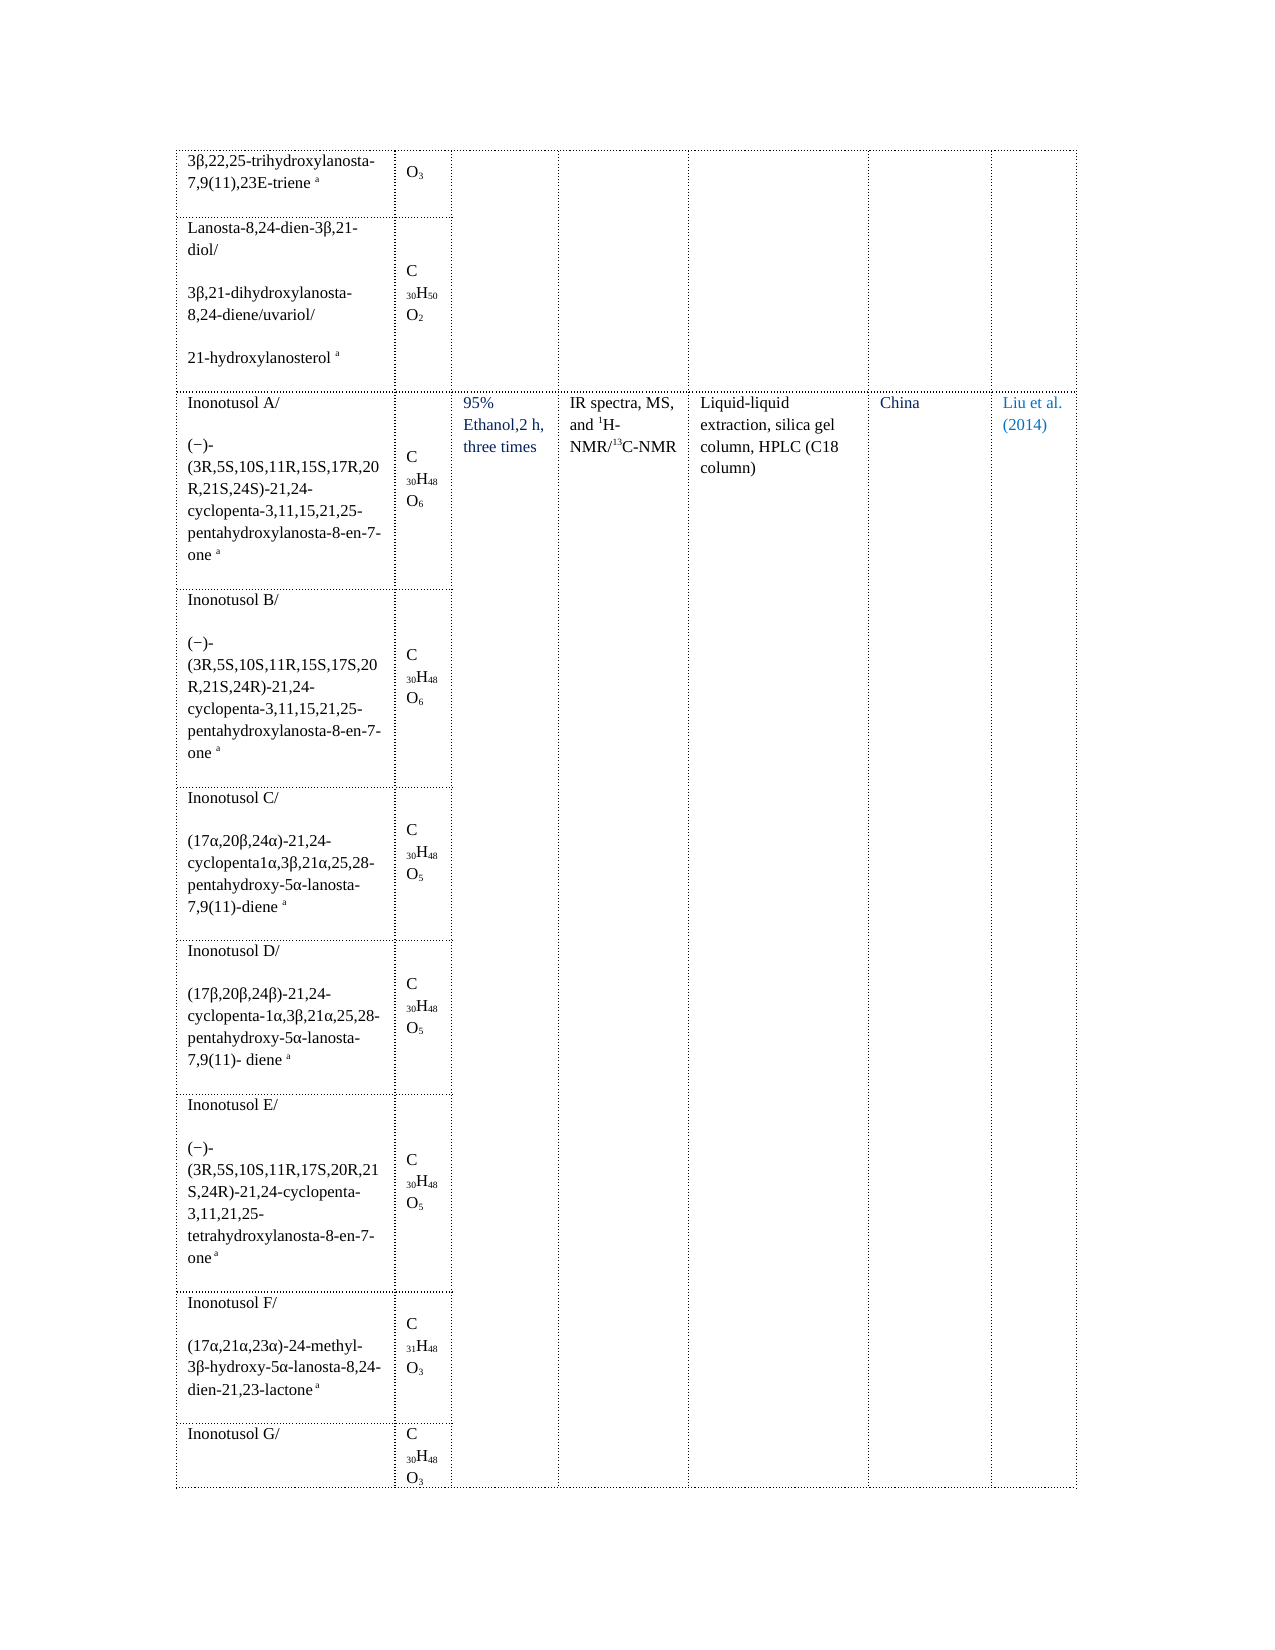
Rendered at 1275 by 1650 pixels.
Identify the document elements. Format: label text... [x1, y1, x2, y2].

table_cell China [869, 391, 991, 1487]
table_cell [176, 1423, 395, 1487]
table_cell C30H48O3 [395, 1423, 452, 1487]
table_cell Inonotusol B/ (−)-(3R,5S,10S,11R,15S,17S,20R,21S,24R)-21,24-cyclopenta-3,11,15,21,25-pentahydroxylanosta-8-en-7-one a [176, 589, 395, 787]
table_cell 95% Ethanol,2 h, three times [452, 391, 558, 1487]
table_cell Inonotusol E/ (−)-(3R,5S,10S,11R,17S,20R,21S,24R)-21,24-cyclopenta-3,11,21,25-tetrahydroxylanosta-8-en-7-one a [176, 1094, 395, 1291]
table_cell C30H50O2 [395, 217, 452, 391]
table_cell C30H48O5 [395, 787, 452, 940]
table_cell C30H48O5 [395, 940, 452, 1094]
table_cell C30H48O5 [395, 1094, 452, 1291]
table_cell C30H48O3 [395, 150, 452, 217]
table_cell Lanosta-8,24-dien-3β,21-diol/ 3β,21-dihydroxylanosta-8,24-diene/uvariol/ 21-hydroxylanosterol a [176, 217, 395, 391]
table_cell Liquid-liquid extraction, silica gel column, HPLC (C18 column) [689, 391, 869, 1487]
table_cell Liu et al. (2014) [991, 391, 1076, 1487]
table_cell Inonotusol F/ (17α,21α,23α)-24-methyl-3β-hydroxy-5α-lanosta-8,24-dien-21,23-lactone a [176, 1291, 395, 1423]
table_cell C30H48O6 [395, 589, 452, 787]
table_cell IR spectra, MS, and 1H-NMR/13C-NMR [558, 391, 689, 1487]
table_cell Inonotusol A/ (−)-(3R,5S,10S,11R,15S,17R,20R,21S,24S)-21,24-cyclopenta-3,11,15,21,25-pentahydroxylanosta-8-en-7-one a [176, 391, 395, 589]
table_cell C31H48O3 [395, 1291, 452, 1423]
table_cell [176, 150, 395, 217]
table_cell Inonotusol C/ (17α,20β,24α)-21,24-cyclopenta1α,3β,21α,25,28-pentahydroxy-5α-lanosta-7,9(11)-diene a [176, 787, 395, 940]
table_cell C30H48O6 [395, 391, 452, 589]
table_cell Inonotusol D/ (17β,20β,24β)-21,24- cyclopenta-1α,3β,21α,25,28-pentahydroxy-5α-lanosta-7,9(11)- diene a [176, 940, 395, 1094]
